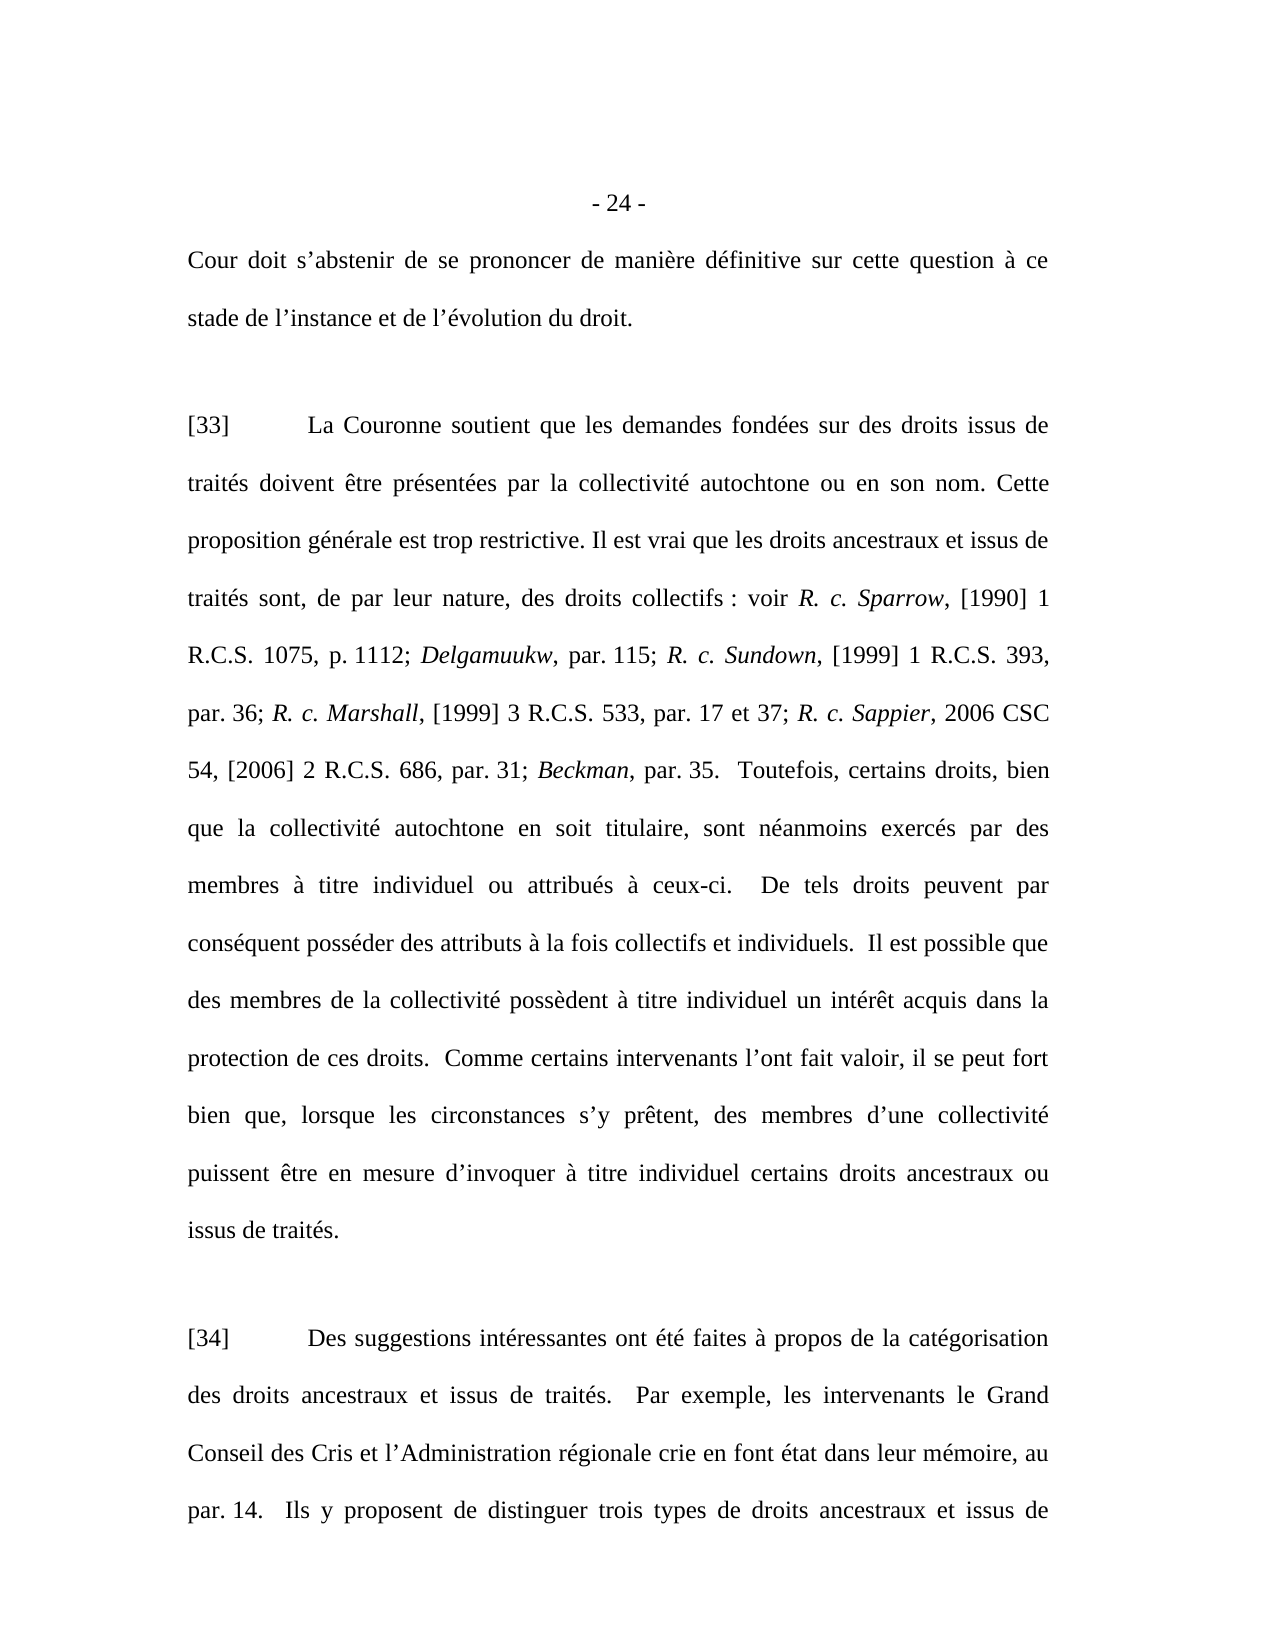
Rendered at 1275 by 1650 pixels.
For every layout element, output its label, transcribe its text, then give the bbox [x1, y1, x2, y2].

text La Couronne soutient que les demandes fondées sur des droits issus de traités doivent être présentées par la collectivité autochtone ou en son nom. Cette proposition générale est trop restrictive. Il est vrai que les droits ancestraux et issus de traités sont, de par leur nature, des droits collectifs : voir R. c. Sparrow, [1990] 1 R.C.S. 1075, p. 1112; Delgamuukw, par. 115; R. c. Sundown, [1999] 1 R.C.S. 393, par. 36; R. c. Marshall, [1999] 3 R.C.S. 533, par. 17 et 37; R. c. Sappier, 2006 CSC 54, [2006] 2 R.C.S. 686, par. 31; Beckman, par. 35. Toutefois, certains droits, bien que la collectivité autochtone en soit titulaire, sont néanmoins exercés par des membres à titre individuel ou attribués à ceux-ci. De tels droits peuvent par conséquent posséder des attributs à la fois collectifs et individuels. Il est possible que des membres de la collectivité possèdent à titre individuel un intérêt acquis dans la protection de ces droits. Comme certains intervenants l’ont fait valoir, il se peut fort bien que, lorsque les circonstances s’y prêtent, des membres d’une collectivité puissent être en mesure d’invoquer à titre individuel certains droits ancestraux ou issus de traités. [187, 410, 1050, 1244]
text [187, 245, 1050, 331]
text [187, 1323, 1050, 1524]
